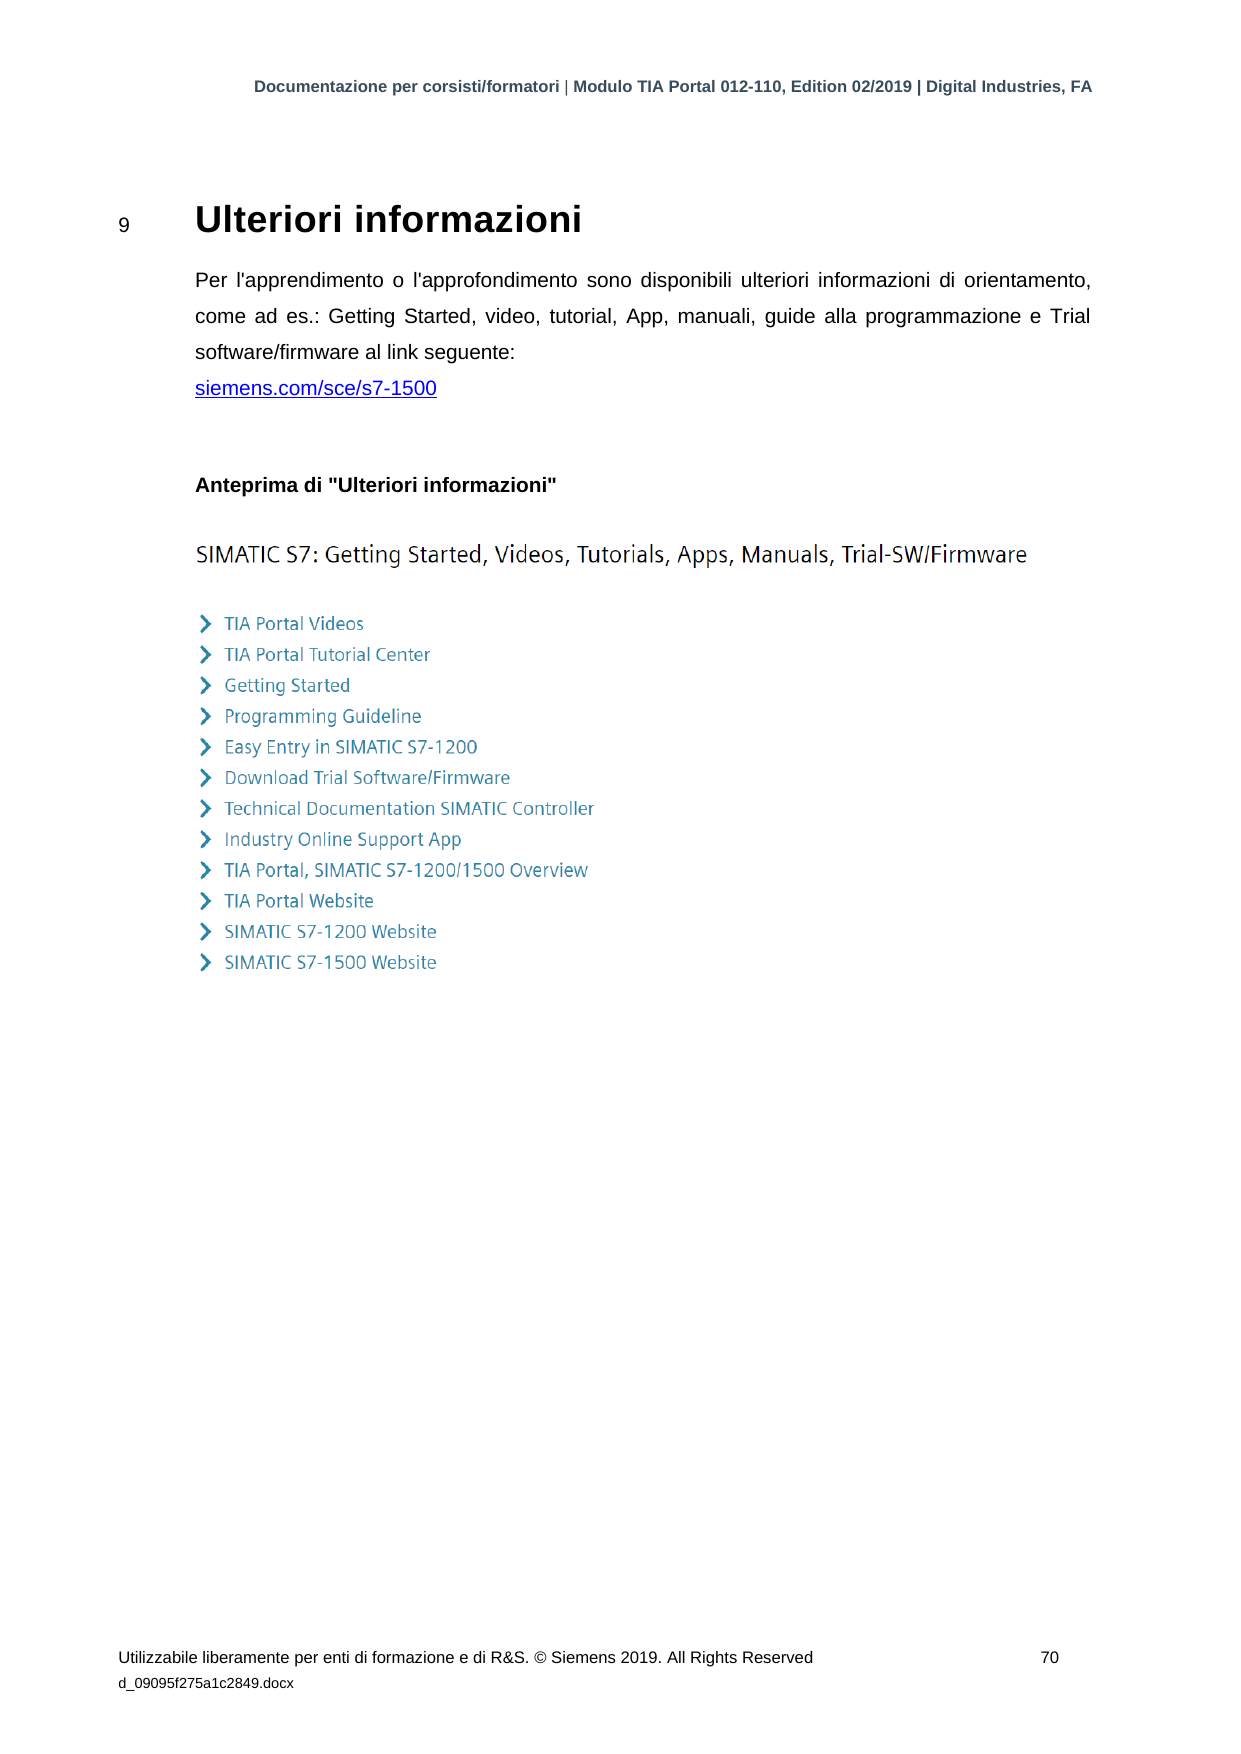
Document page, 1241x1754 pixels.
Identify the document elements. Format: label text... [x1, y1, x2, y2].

subtitle Ulteriori informazioni [118, 198, 1092, 241]
text Anteprima di "Ulteriori informazioni" [195, 473, 1092, 497]
text Per l'apprendimento o l'approfondimento sono disponibili ulteriori informazioni di orientamento, come ad es.: Getting Started, video, tutorial, App, manuali, guide alla programmazione e Trial software/firmware al link seguente: siemens.com/sce/s7-1500 [195, 268, 1092, 400]
picture [194, 540, 1036, 982]
